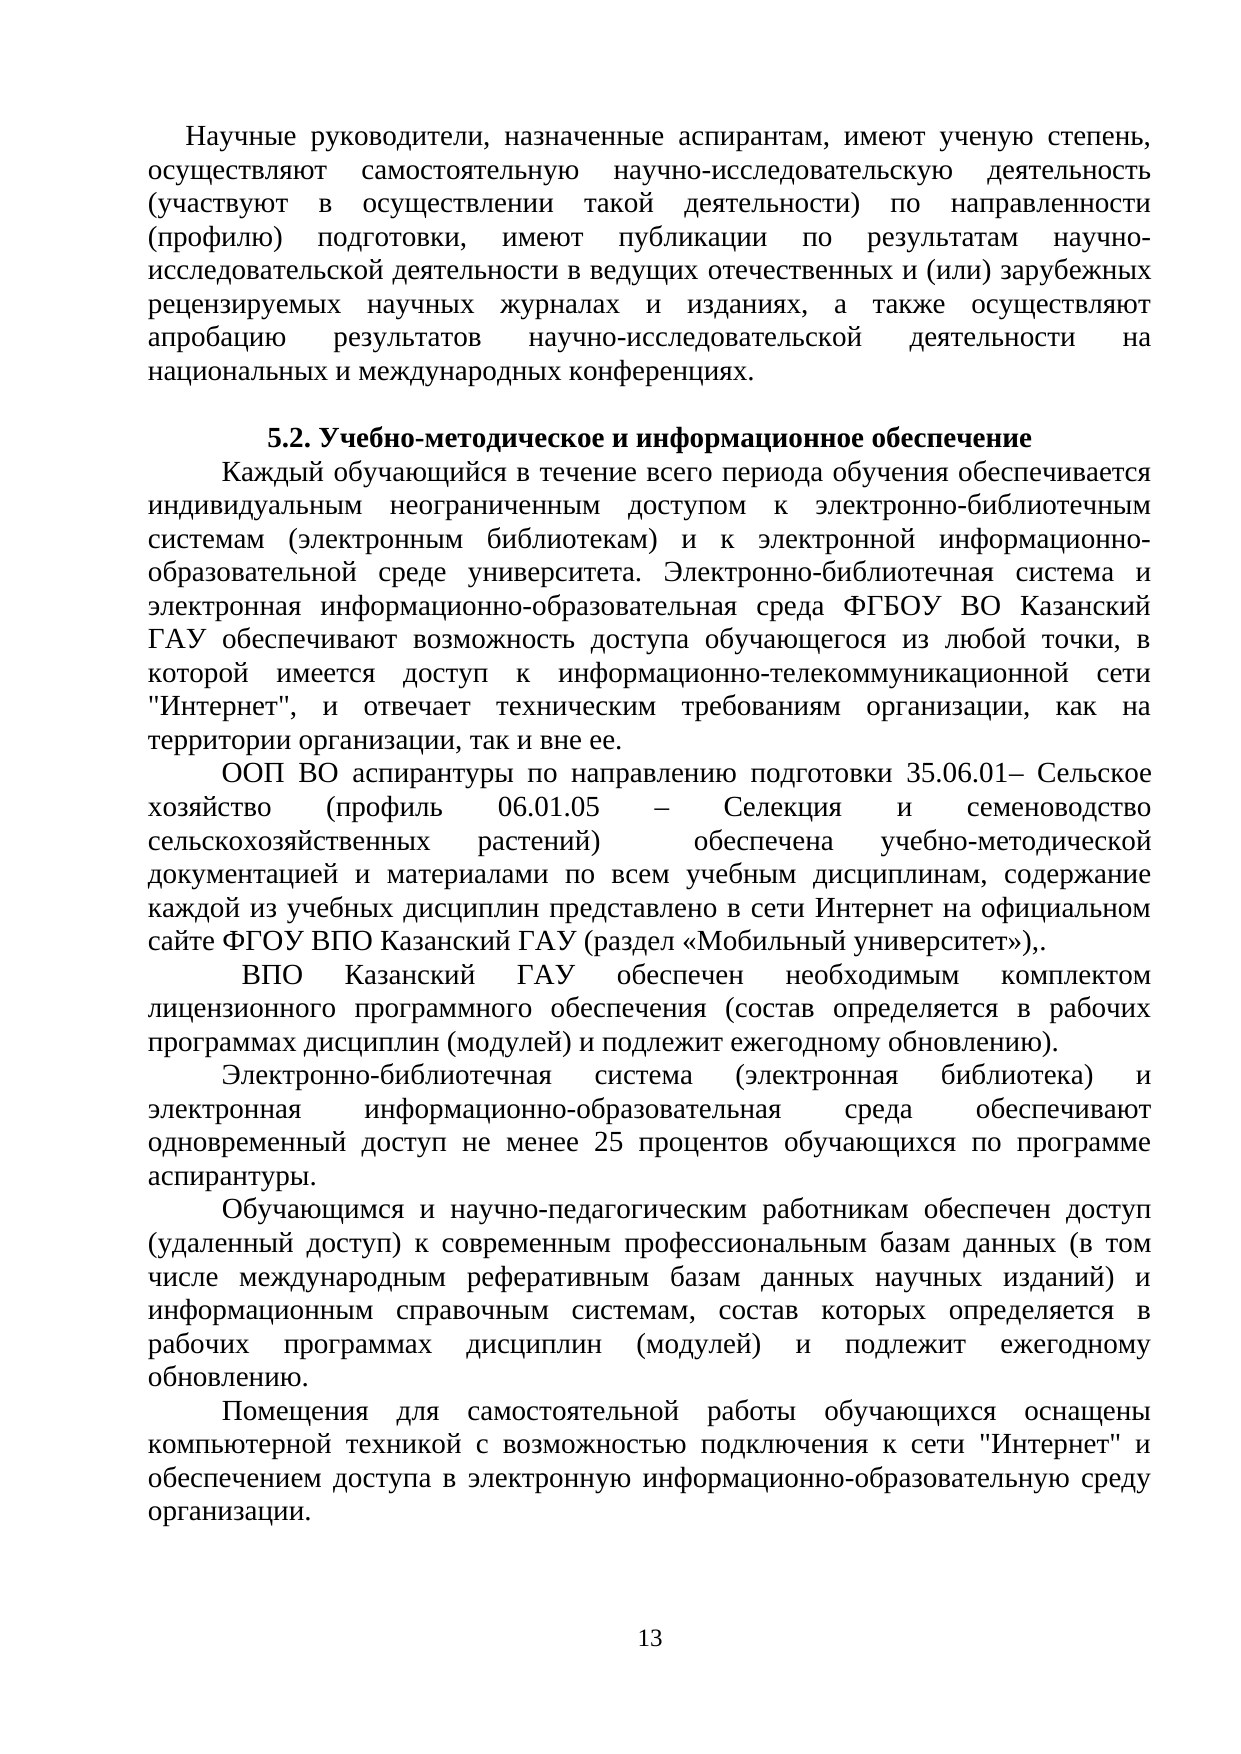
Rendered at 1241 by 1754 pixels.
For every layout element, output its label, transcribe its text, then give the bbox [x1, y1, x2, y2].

text ООП ВО аспирантуры по направлению подготовки 35.06.01– Сельское хозяйство (профиль 06.01.05 – Селекция и семеноводство сельскохозяйственных растений) обеспечена учебно-методической документацией и материалами по всем учебным дисциплинам, содержание каждой из учебных дисциплин представлено в сети Интернет на официальном сайте ФГОУ ВПО Казанский ГАУ (раздел «Мобильный университет»),. [148, 756, 1152, 957]
text Обучающимся и научно-педагогическим работникам обеспечен доступ (удаленный доступ) к современным профессиональным базам данных (в том числе международным реферативным базам данных научных изданий) и информационным справочным системам, состав которых определяется в рабочих программах дисциплин (модулей) и подлежит ежегодному обновлению. [148, 1192, 1152, 1393]
text Электронно-библиотечная система (электронная библиотека) и электронная информационно-образовательная среда обеспечивают одновременный доступ не менее 25 процентов обучающихся по программе аспирантуры. [148, 1057, 1152, 1192]
text Каждый обучающийся в течение всего периода обучения обеспечивается индивидуальным неограниченным доступом к электронно-библиотечным системам (электронным библиотекам) и к электронной информационно-образовательной среде университета. Электронно-библиотечная система и электронная информационно-образовательная среда ФГБОУ ВО Казанский ГАУ обеспечивают возможность доступа обучающегося из любой точки, в которой имеется доступ к информационно-телекоммуникационной сети "Интернет", и отвечает техническим требованиям организации, как на территории организации, так и вне ее. [148, 454, 1152, 756]
text Научные руководители, назначенные аспирантам, имеют ученую степень, осуществляют самостоятельную научно-исследовательскую деятельность (участвуют в осуществлении такой деятельности) по направленности (профилю) подготовки, имеют публикации по результатам научно-исследовательской деятельности в ведущих отечественных и (или) зарубежных рецензируемых научных журналах и изданиях, а также осуществляют апробацию результатов научно-исследовательской деятельности на национальных и международных конференциях. [148, 118, 1152, 387]
text Помещения для самостоятельной работы обучающихся оснащены компьютерной техникой с возможностью подключения к сети "Интернет" и обеспечением доступа в электронную информационно-образовательную среду организации. [148, 1393, 1152, 1527]
text 5.2. Учебно-методическое и информационное обеспечение [148, 420, 1152, 454]
text ВПО Казанский ГАУ обеспечен необходимым комплектом лицензионного программного обеспечения (состав определяется в рабочих программах дисциплин (модулей) и подлежит ежегодному обновлению). [148, 957, 1152, 1057]
